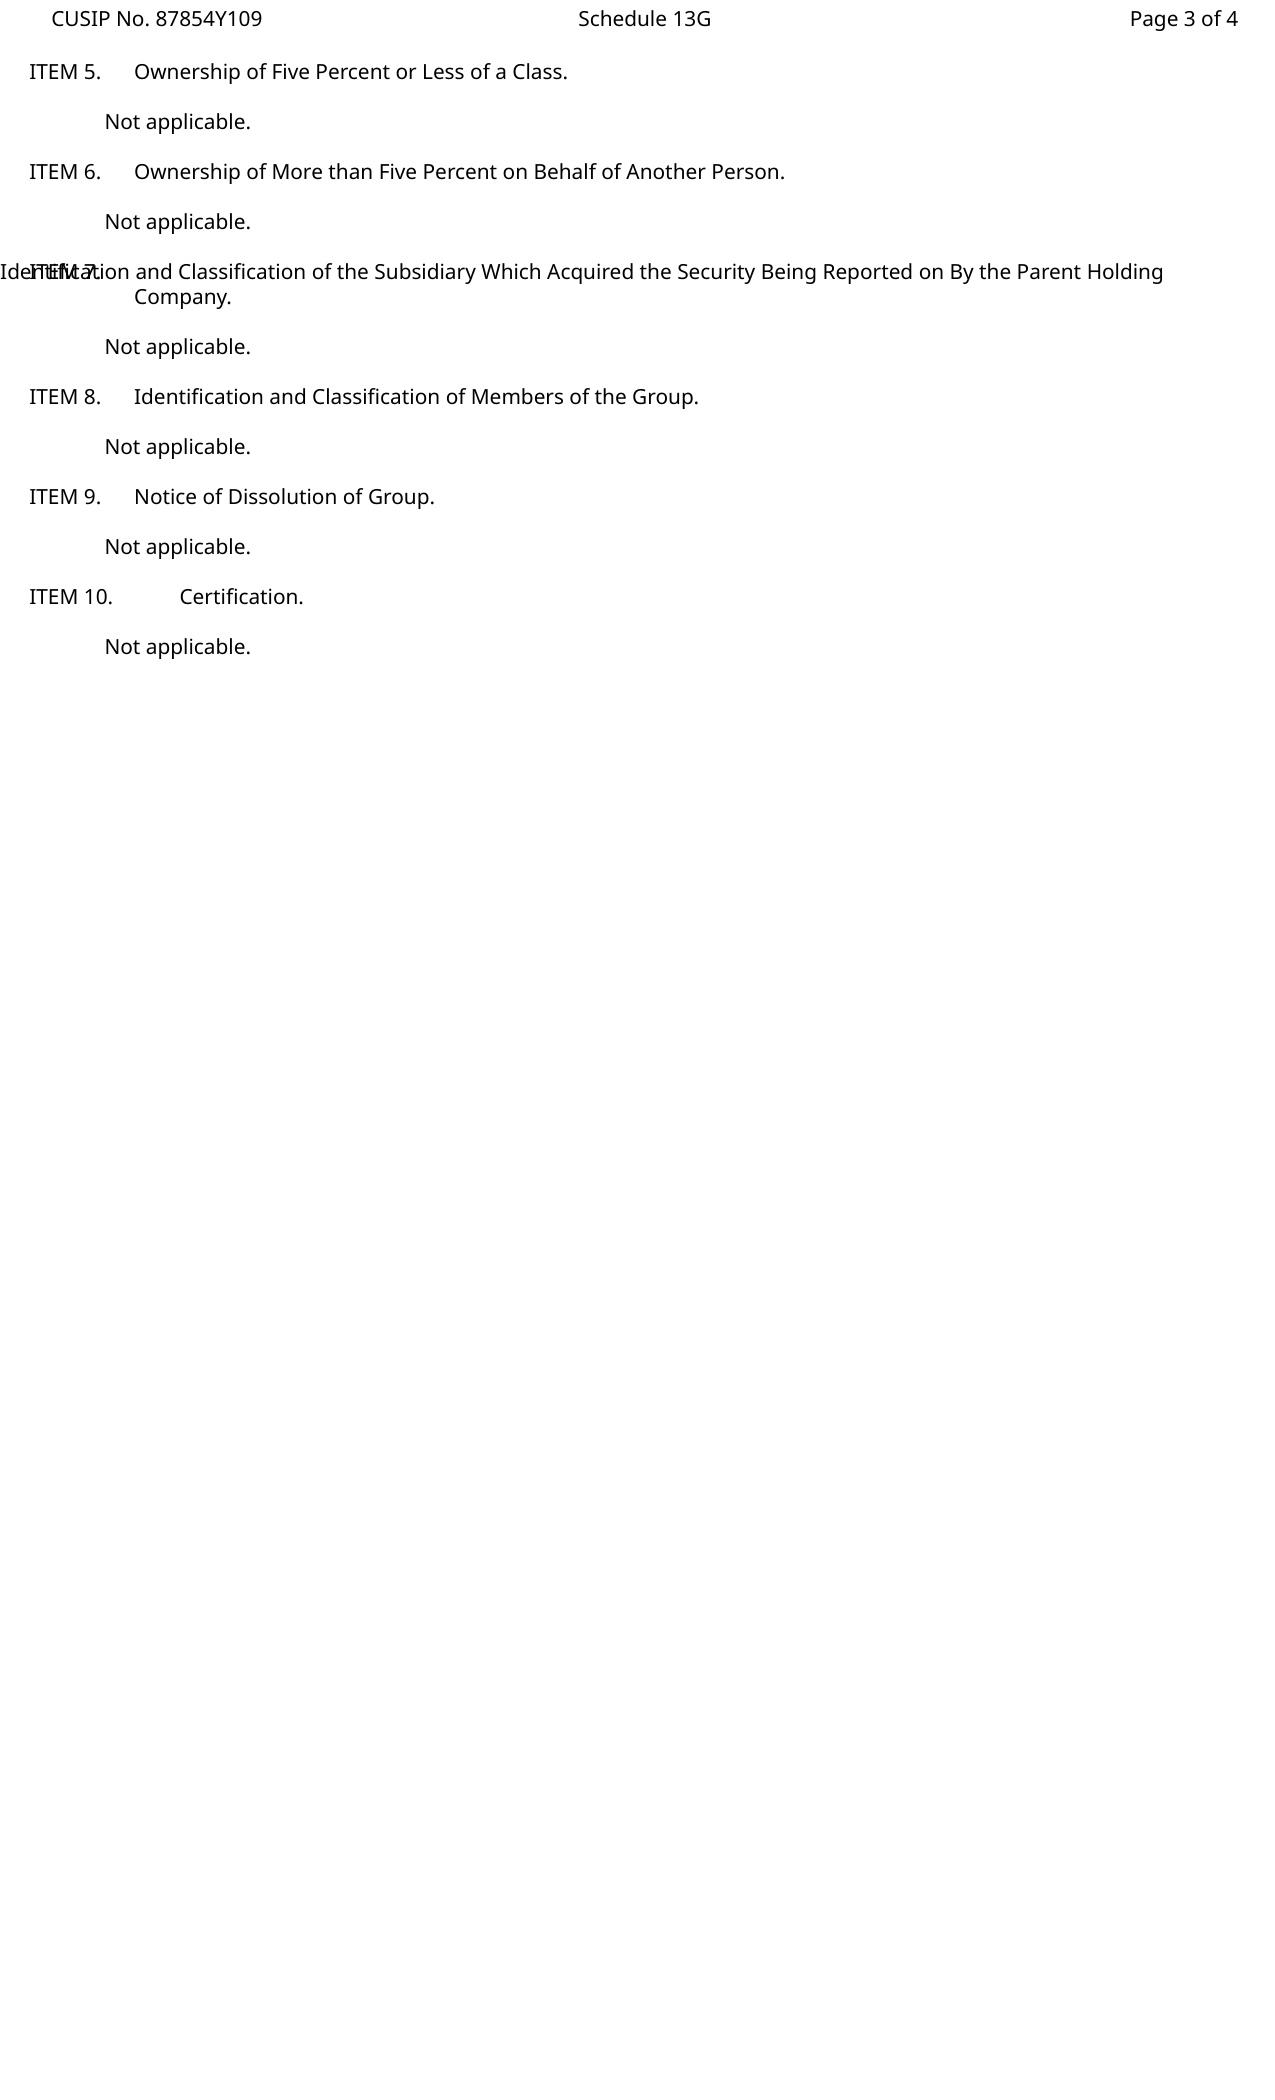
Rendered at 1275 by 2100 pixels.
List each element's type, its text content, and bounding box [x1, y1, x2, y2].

text Notice of Dissolution of Group. [134, 486, 490, 509]
text Identification and Classification of the Subsidiary Which Acquired the Security Being Reported on By the Parent Holding [0, 261, 1275, 284]
text ITEM 6. [29, 161, 134, 184]
text Not applicable. [104, 336, 282, 359]
text ITEM 9. [29, 486, 134, 509]
text Identification and Classification of Members of the Group. [134, 386, 785, 409]
text Page 3 of 4 [1129, 7, 1268, 31]
text Not applicable. [104, 536, 282, 559]
text CUSIP No. 87854Y109 [51, 7, 314, 31]
text ITEM 5. [29, 61, 134, 84]
text Not applicable. [104, 636, 282, 659]
text Company. [134, 286, 268, 309]
text Schedule 13G [578, 7, 744, 31]
text Certification. [179, 586, 347, 609]
text ITEM 10. [29, 586, 158, 609]
text Not applicable. [104, 211, 282, 234]
text Ownership of Five Percent or Less of a Class. [134, 61, 643, 84]
text Not applicable. [104, 436, 282, 459]
text Ownership of More than Five Percent on Behalf of Another Person. [134, 161, 880, 184]
text ITEM 8. [29, 386, 134, 409]
text Not applicable. [104, 111, 282, 134]
